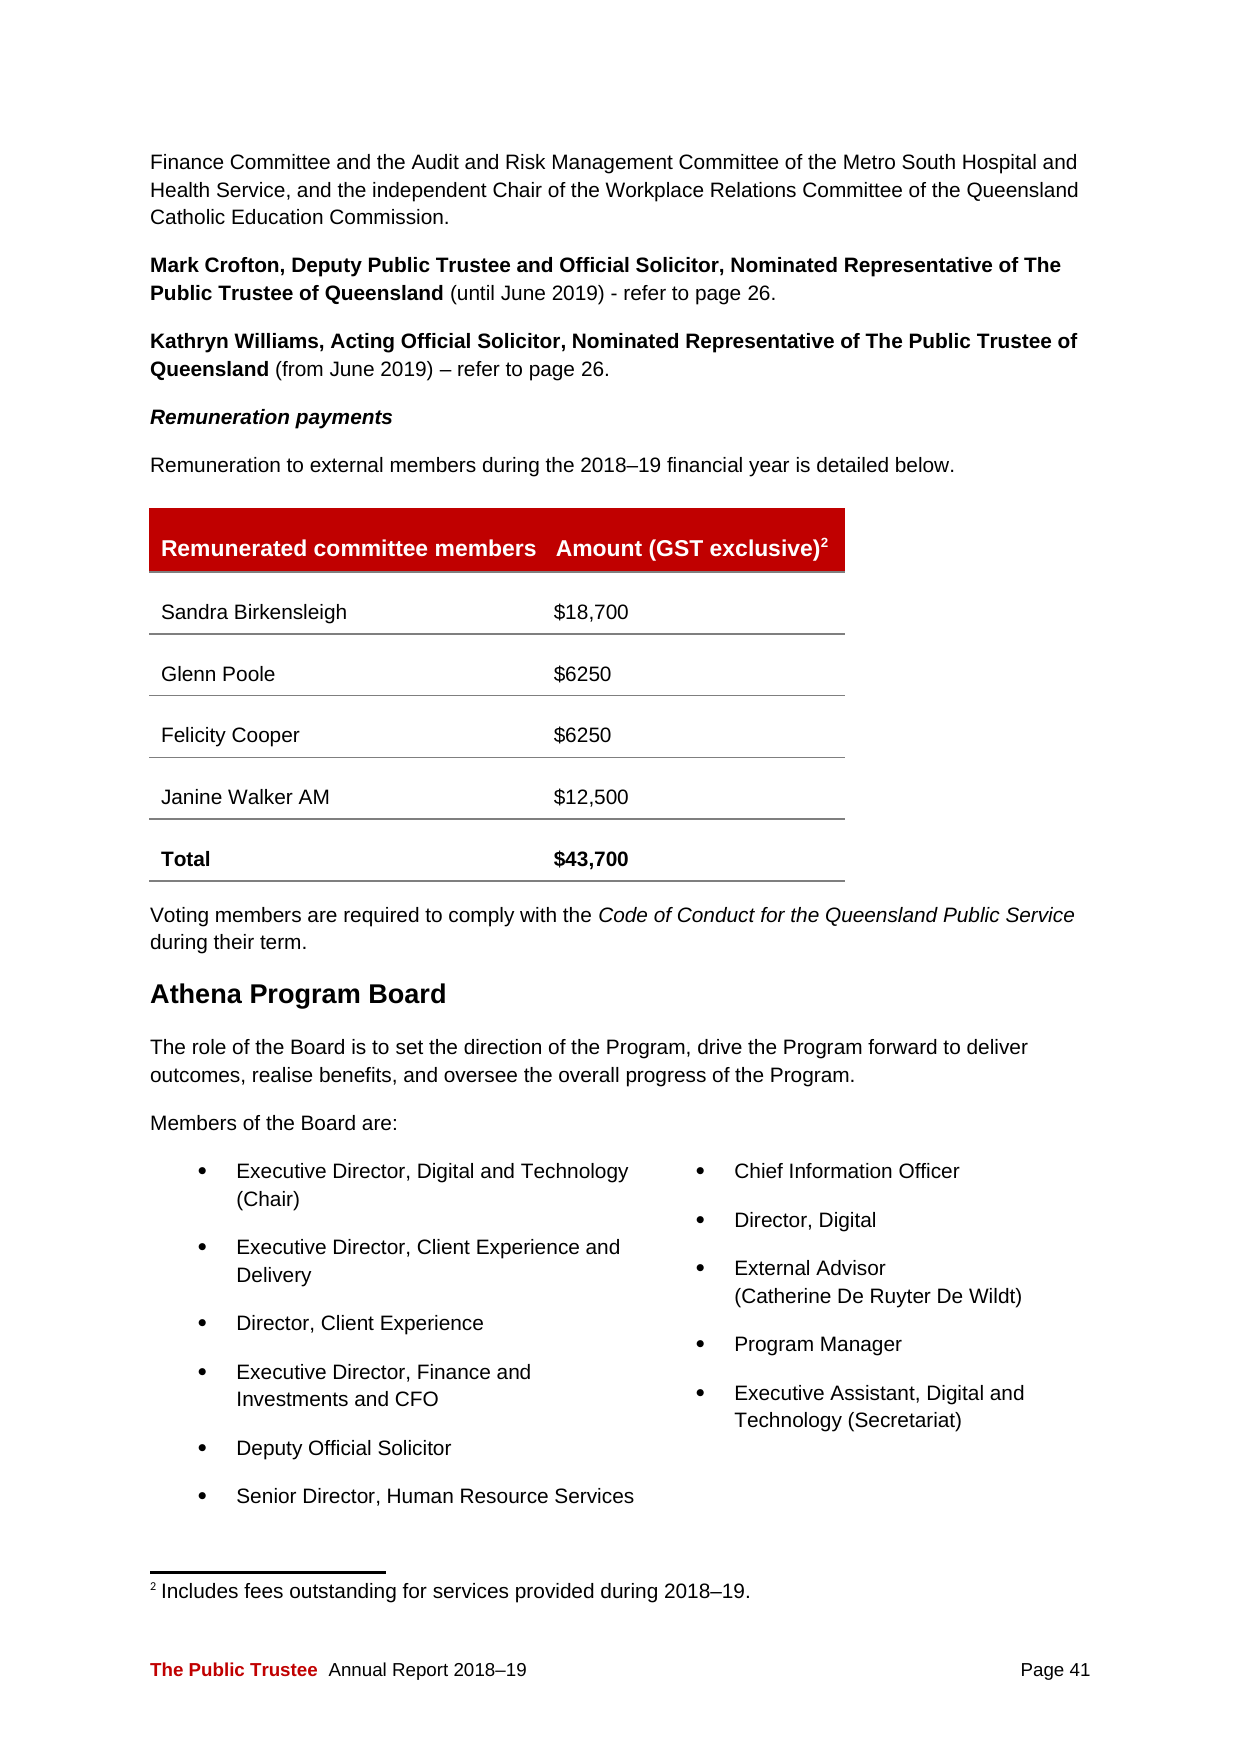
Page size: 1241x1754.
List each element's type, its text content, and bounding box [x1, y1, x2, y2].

table_cell $6250 [542, 696, 845, 757]
text Athena Program Board [150, 978, 1090, 1009]
text Voting members are required to comply with the Code of Conduct for the Queensland Public Service during their term. [150, 902, 1090, 954]
table_cell $43,700 [542, 820, 845, 880]
text Mark Crofton, Deputy Public Trustee and Official Solicitor, Nominated Representative of The Public Trustee of Queensland (until June 2019) - refer to page 26. [150, 253, 1090, 305]
table_cell $18,700 [542, 573, 845, 633]
table_cell Sandra Birkensleigh [149, 573, 542, 633]
table_header Amount (GST exclusive) [542, 508, 845, 571]
text The role of the Board is to set the direction of the Program, drive the Program forward to deliver outcomes, realise benefits, and oversee the overall progress of the Program. [150, 1035, 1090, 1087]
table_cell $6250 [542, 635, 845, 695]
table_cell Janine Walker AM [149, 758, 542, 818]
text Remuneration to external members during the 2018–19 financial year is detailed below. [150, 453, 1090, 505]
table_cell Felicity Cooper [149, 696, 542, 757]
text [150, 150, 1090, 229]
text Members of the Board are: [150, 1111, 1090, 1135]
text Remuneration payments [150, 405, 1090, 429]
text Kathryn Williams, Acting Official Solicitor, Nominated Representative of The Public Trustee of Queensland (from June 2019) – refer to page 26. [150, 329, 1090, 381]
table_header Executive Director, Digital and Technology (Chair) Executive Director, Client Experience and Delivery Director, Client Experience Executive Director, Finance and Investments and CFO Deputy Official Solicitor Senior Director, Human Resource Services [150, 1139, 648, 1512]
table_cell $12,500 [542, 758, 845, 818]
table_cell Total [149, 820, 542, 880]
table_cell Glenn Poole [149, 635, 542, 695]
table_header Chief Information Officer Director, Digital External Advisor (Catherine De Ruyter De Wildt) Program Manager Executive Assistant, Digital and Technology (Secretariat) [648, 1139, 1113, 1512]
table_header Remunerated committee members [149, 508, 542, 571]
